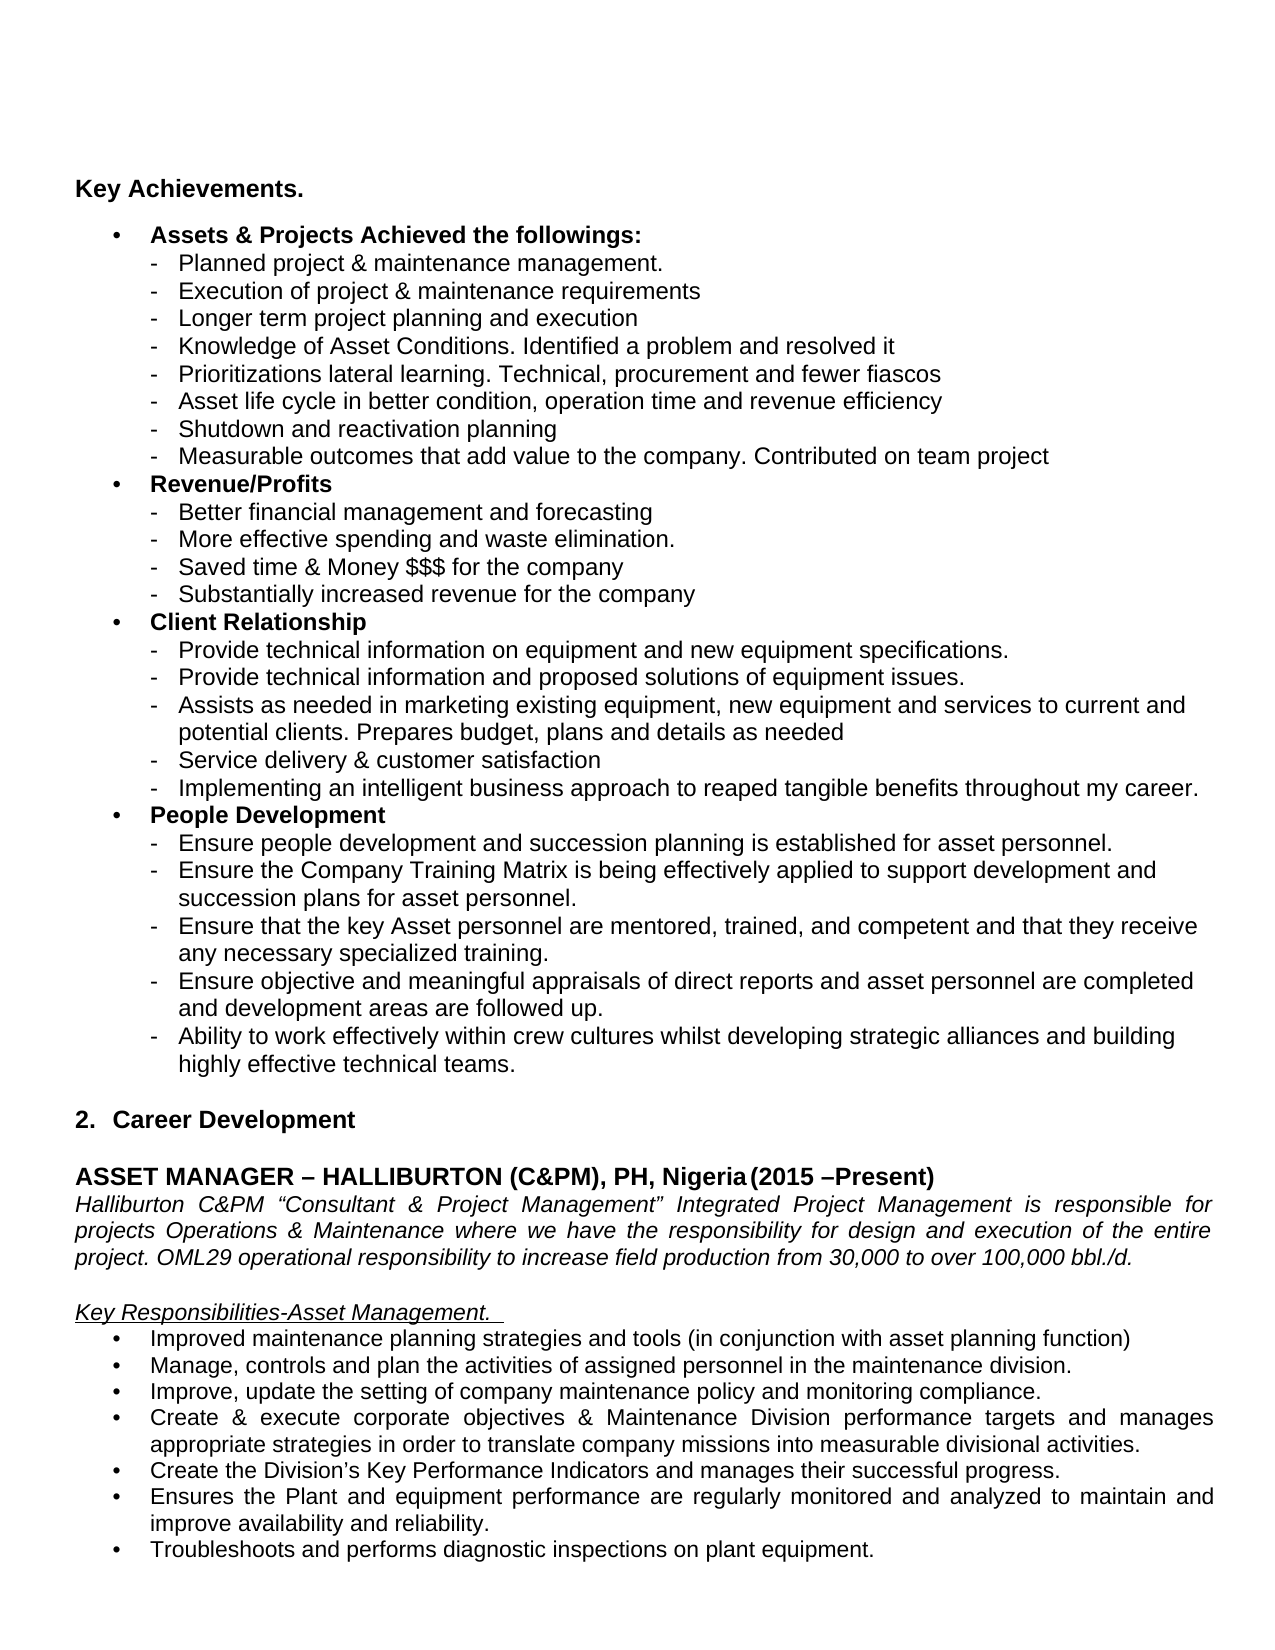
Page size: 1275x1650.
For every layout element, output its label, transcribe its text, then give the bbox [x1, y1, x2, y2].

list Create the Division’s Key Performance Indicators and manages their successful progress. [112, 1457, 1215, 1483]
list Improve, update the setting of company maintenance policy and monitoring compliance. [112, 1378, 1215, 1404]
list Revenue/Profits [112, 470, 1215, 497]
list Ensures the Plant and equipment performance are regularly monitored and analyzed to maintain and improve availability and reliability. [112, 1483, 1215, 1536]
list Longer term project planning and execution [150, 304, 1215, 332]
list Assets & Projects Achieved the followings: [112, 221, 1215, 249]
list More effective spending and waste elimination. [150, 525, 1215, 553]
list Planned project & maintenance management. [150, 249, 1215, 277]
list People Development [112, 801, 1215, 829]
list Improved maintenance planning strategies and tools (in conjunction with asset planning function) [112, 1325, 1215, 1352]
text Halliburton C&PM “Consultant & Project Management” Integrated Project Management is responsible for projects Operations & Maintenance where we have the responsibility for design and execution of the entire project. OML29 operational responsibility to increase field production from 30,000 to over 100,000 bbl./d. [75, 1191, 1215, 1270]
list Manage, controls and plan the activities of assigned personnel in the maintenance division. [112, 1352, 1215, 1378]
list Ability to work effectively within crew cultures whilst developing strategic alliances and building highly effective technical teams. [150, 1022, 1215, 1077]
list Provide technical information on equipment and new equipment specifications. [150, 636, 1215, 663]
list Service delivery & customer satisfaction [150, 746, 1215, 773]
list Shutdown and reactivation planning [150, 415, 1215, 442]
list Substantially increased revenue for the company [150, 580, 1215, 608]
text Key Responsibilities-Asset Management. [75, 1299, 1215, 1325]
list Knowledge of Asset Conditions. Identified a problem and resolved it [150, 332, 1215, 359]
list Prioritizations lateral learning. Technical, procurement and fewer fiascos [150, 359, 1215, 387]
list Execution of project & maintenance requirements [150, 277, 1215, 304]
list Key Achievements. [75, 173, 1215, 202]
list Ensure the Company Training Matrix is being effectively applied to support development and succession plans for asset personnel. [150, 856, 1215, 912]
list Ensure people development and succession planning is established for asset personnel. [150, 829, 1215, 856]
list Client Relationship [112, 608, 1215, 636]
text ASSET MANAGER – HALLIBURTON (C&PM), PH, Nigeria (2015 –Present) [75, 1162, 1215, 1191]
list Ensure that the key Asset personnel are mentored, trained, and competent and that they receive any necessary specialized training. [150, 912, 1215, 967]
list Provide technical information and proposed solutions of equipment issues. [150, 663, 1215, 691]
list Measurable outcomes that add value to the company. Contributed on team project [150, 442, 1215, 470]
list Implementing an intelligent business approach to reaped tangible benefits throughout my career. [150, 773, 1215, 801]
list Ensure objective and meaningful appraisals of direct reports and asset personnel are completed and development areas are followed up. [150, 967, 1215, 1022]
list Create & execute corporate objectives & Maintenance Division performance targets and manages appropriate strategies in order to translate company missions into measurable divisional activities. [112, 1404, 1215, 1457]
list Better financial management and forecasting [150, 497, 1215, 525]
list Career Development [75, 1105, 1215, 1133]
list Assists as needed in marketing existing equipment, new equipment and services to current and potential clients. Prepares budget, plans and details as needed [150, 691, 1215, 746]
list Asset life cycle in better condition, operation time and revenue efficiency [150, 387, 1215, 415]
list Saved time & Money $$$ for the company [150, 553, 1215, 580]
list Troubleshoots and performs diagnostic inspections on plant equipment. [112, 1536, 1215, 1562]
